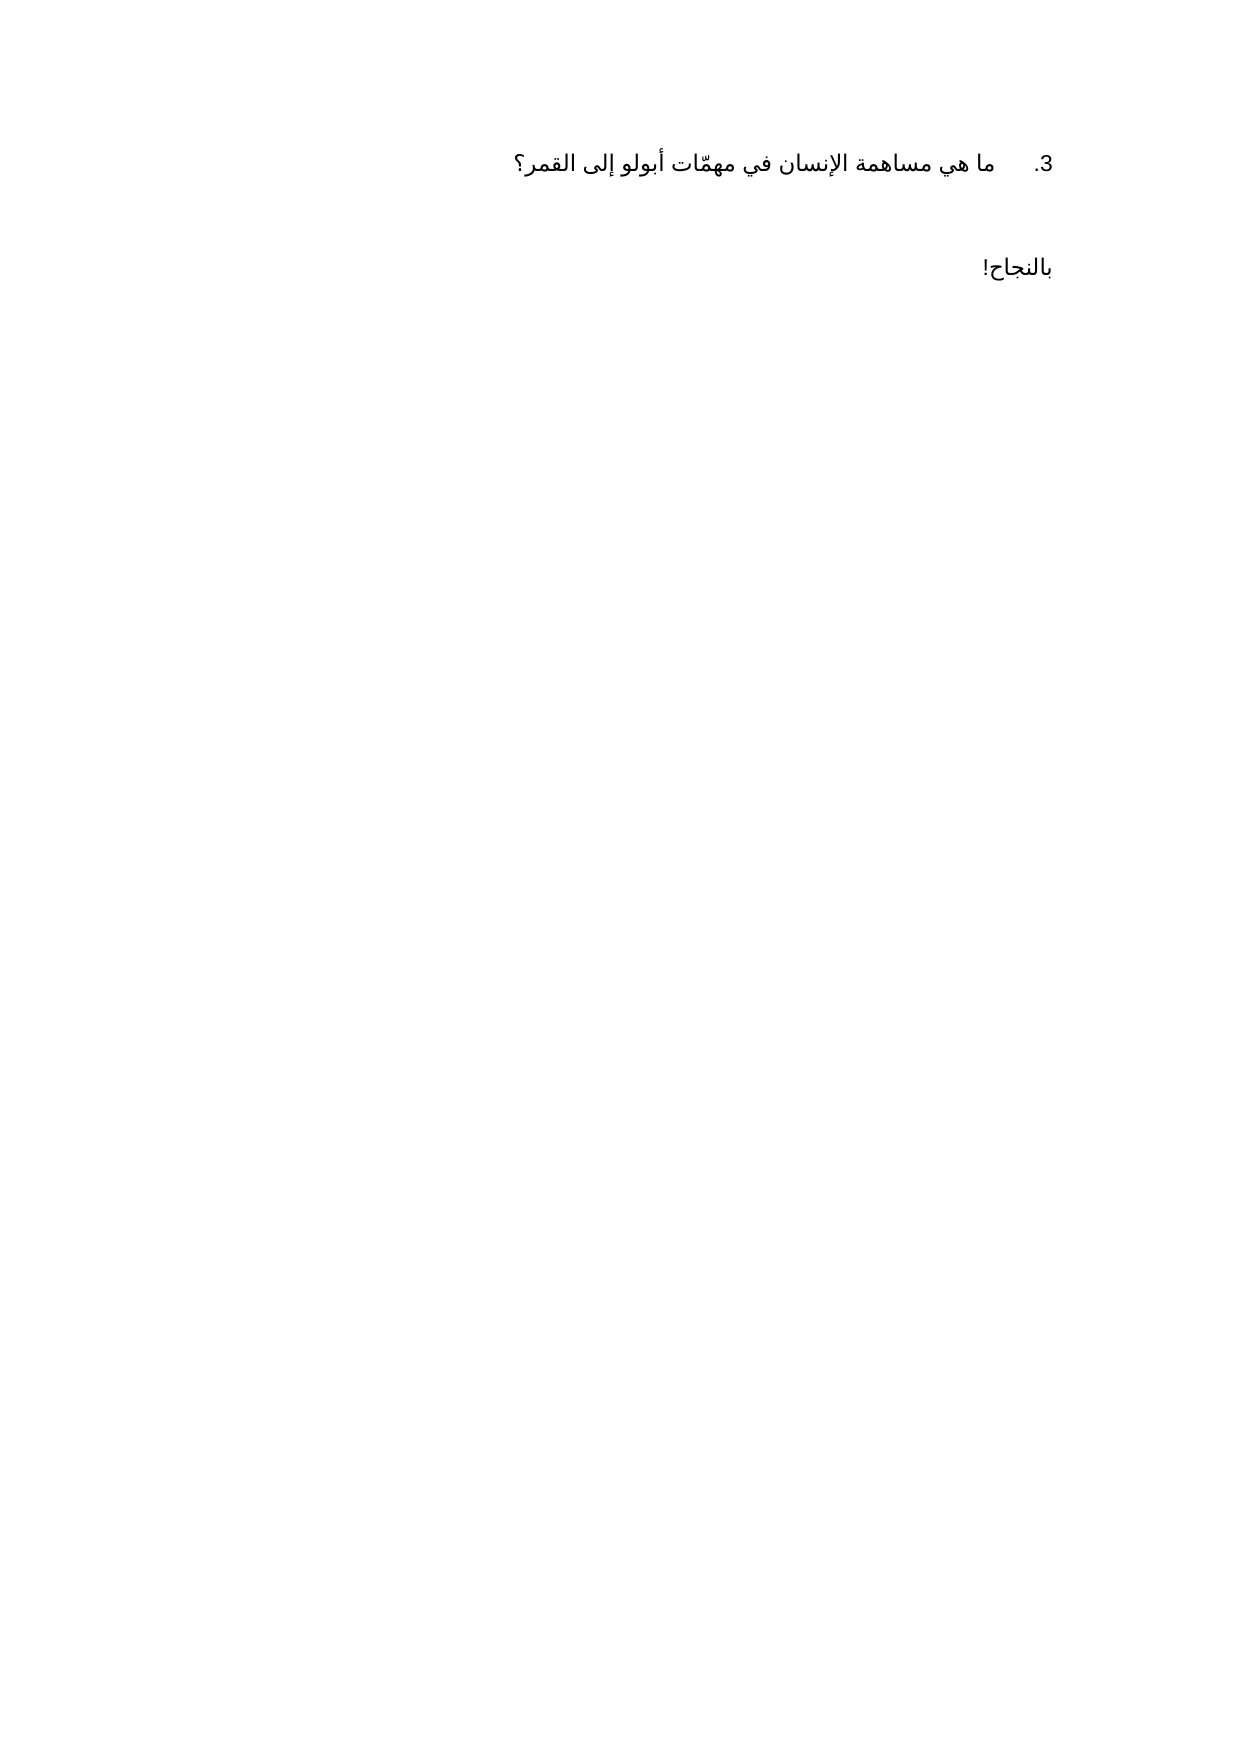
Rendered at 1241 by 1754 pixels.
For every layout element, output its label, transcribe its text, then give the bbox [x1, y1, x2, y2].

text 3. ما هي مساهمة الإنسان في مهمّات أبولو إلى القمر؟ [187, 150, 1053, 176]
text بالنجاح! [187, 254, 1053, 280]
